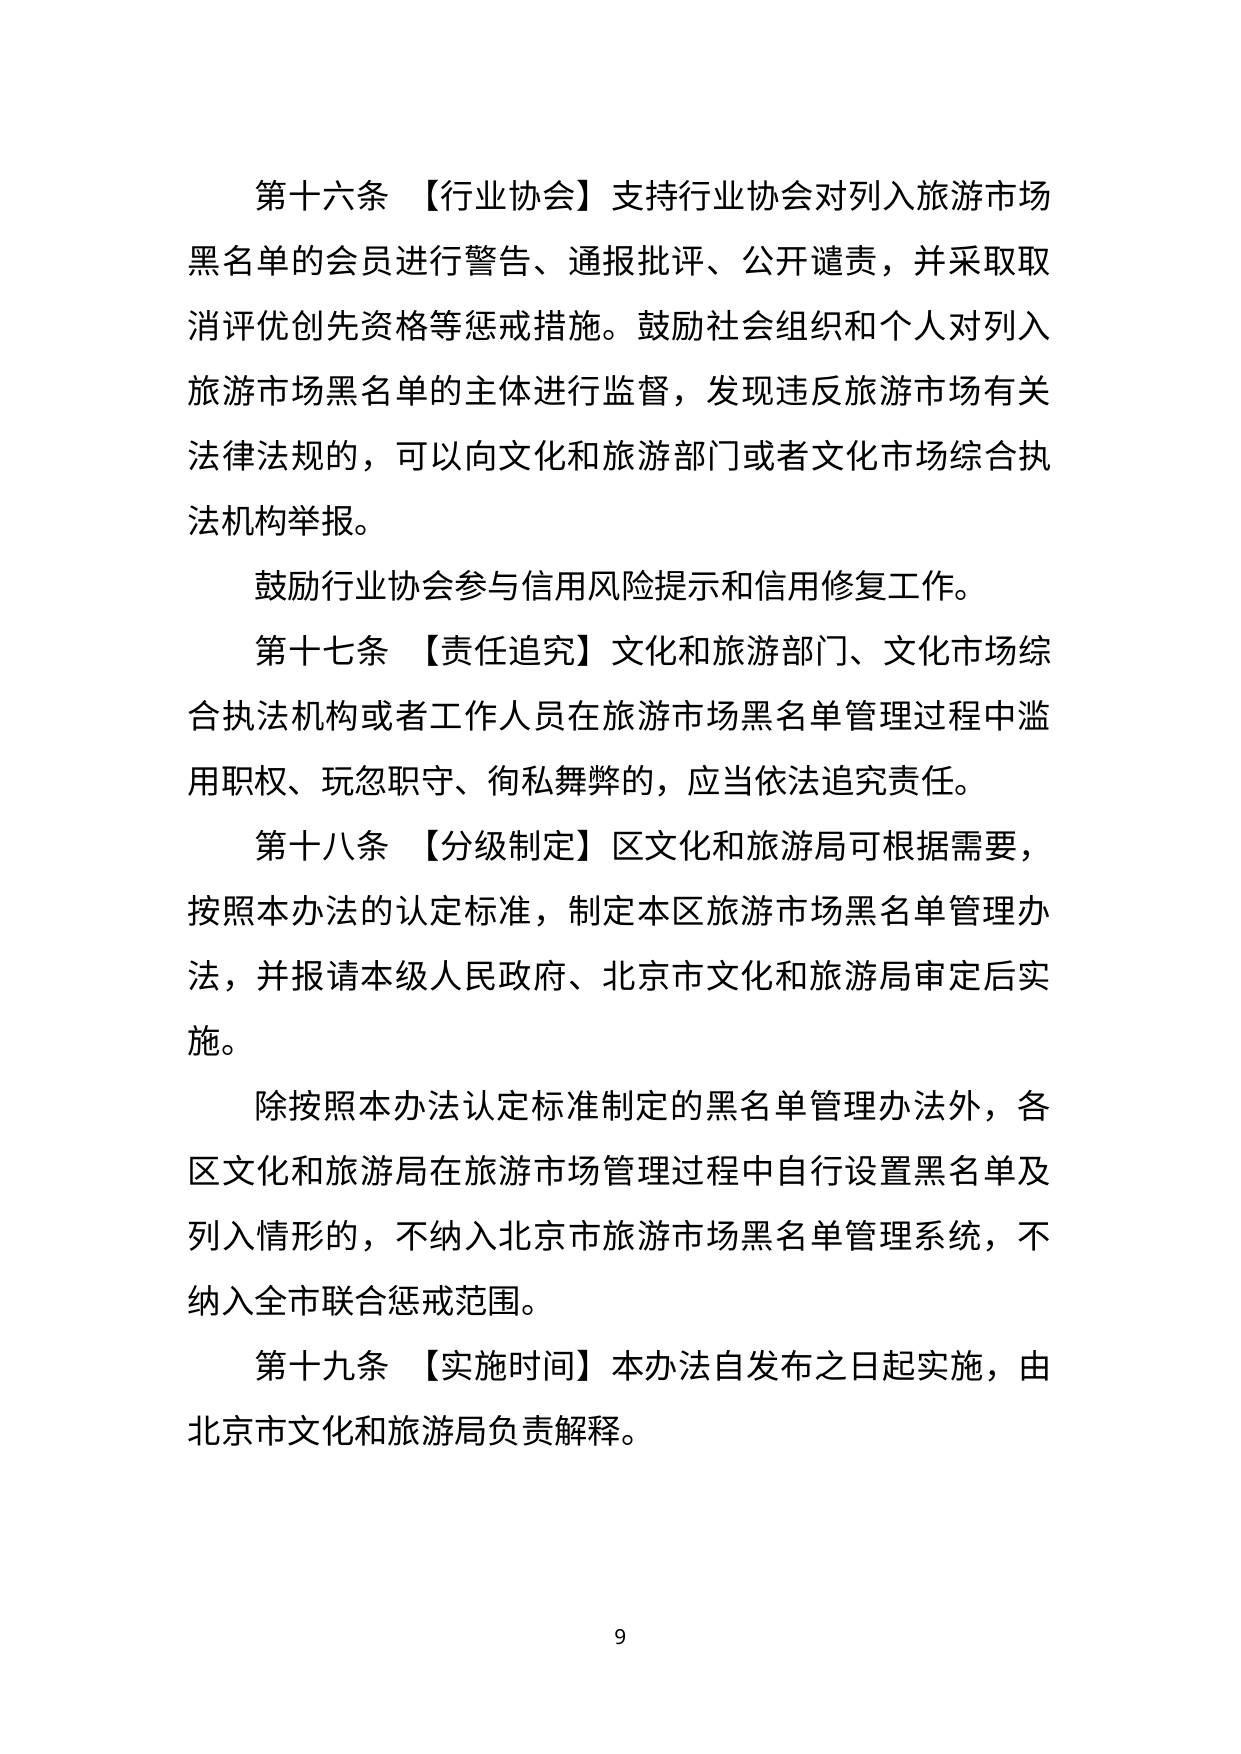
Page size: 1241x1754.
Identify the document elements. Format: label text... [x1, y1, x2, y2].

text 除按照本办法认定标准制定的黑名单管理办法外，各区文化和旅游局在旅游市场管理过程中自行设置黑名单及列入情形的，不纳入北京市旅游市场黑名单管理系统，不纳入全市联合惩戒范围。 [187, 1072, 1053, 1332]
text 第十六条 【行业协会】支持行业协会对列入旅游市场黑名单的会员进行警告、通报批评、公开谴责，并采取取消评优创先资格等惩戒措施。鼓励社会组织和个人对列入旅游市场黑名单的主体进行监督，发现违反旅游市场有关法律法规的，可以向文化和旅游部门或者文化市场综合执法机构举报。 [187, 162, 1053, 552]
text 鼓励行业协会参与信用风险提示和信用修复工作。 [187, 552, 1053, 617]
text 第十七条 【责任追究】文化和旅游部门、文化市场综合执法机构或者工作人员在旅游市场黑名单管理过程中滥用职权、玩忽职守、徇私舞弊的，应当依法追究责任。 [187, 617, 1053, 812]
text 第十九条 【实施时间】本办法自发布之日起实施，由北京市文化和旅游局负责解释。 [187, 1332, 1053, 1462]
text 第十八条 【分级制定】区文化和旅游局可根据需要，按照本办法的认定标准，制定本区旅游市场黑名单管理办法，并报请本级人民政府、北京市文化和旅游局审定后实施。 [187, 812, 1053, 1072]
